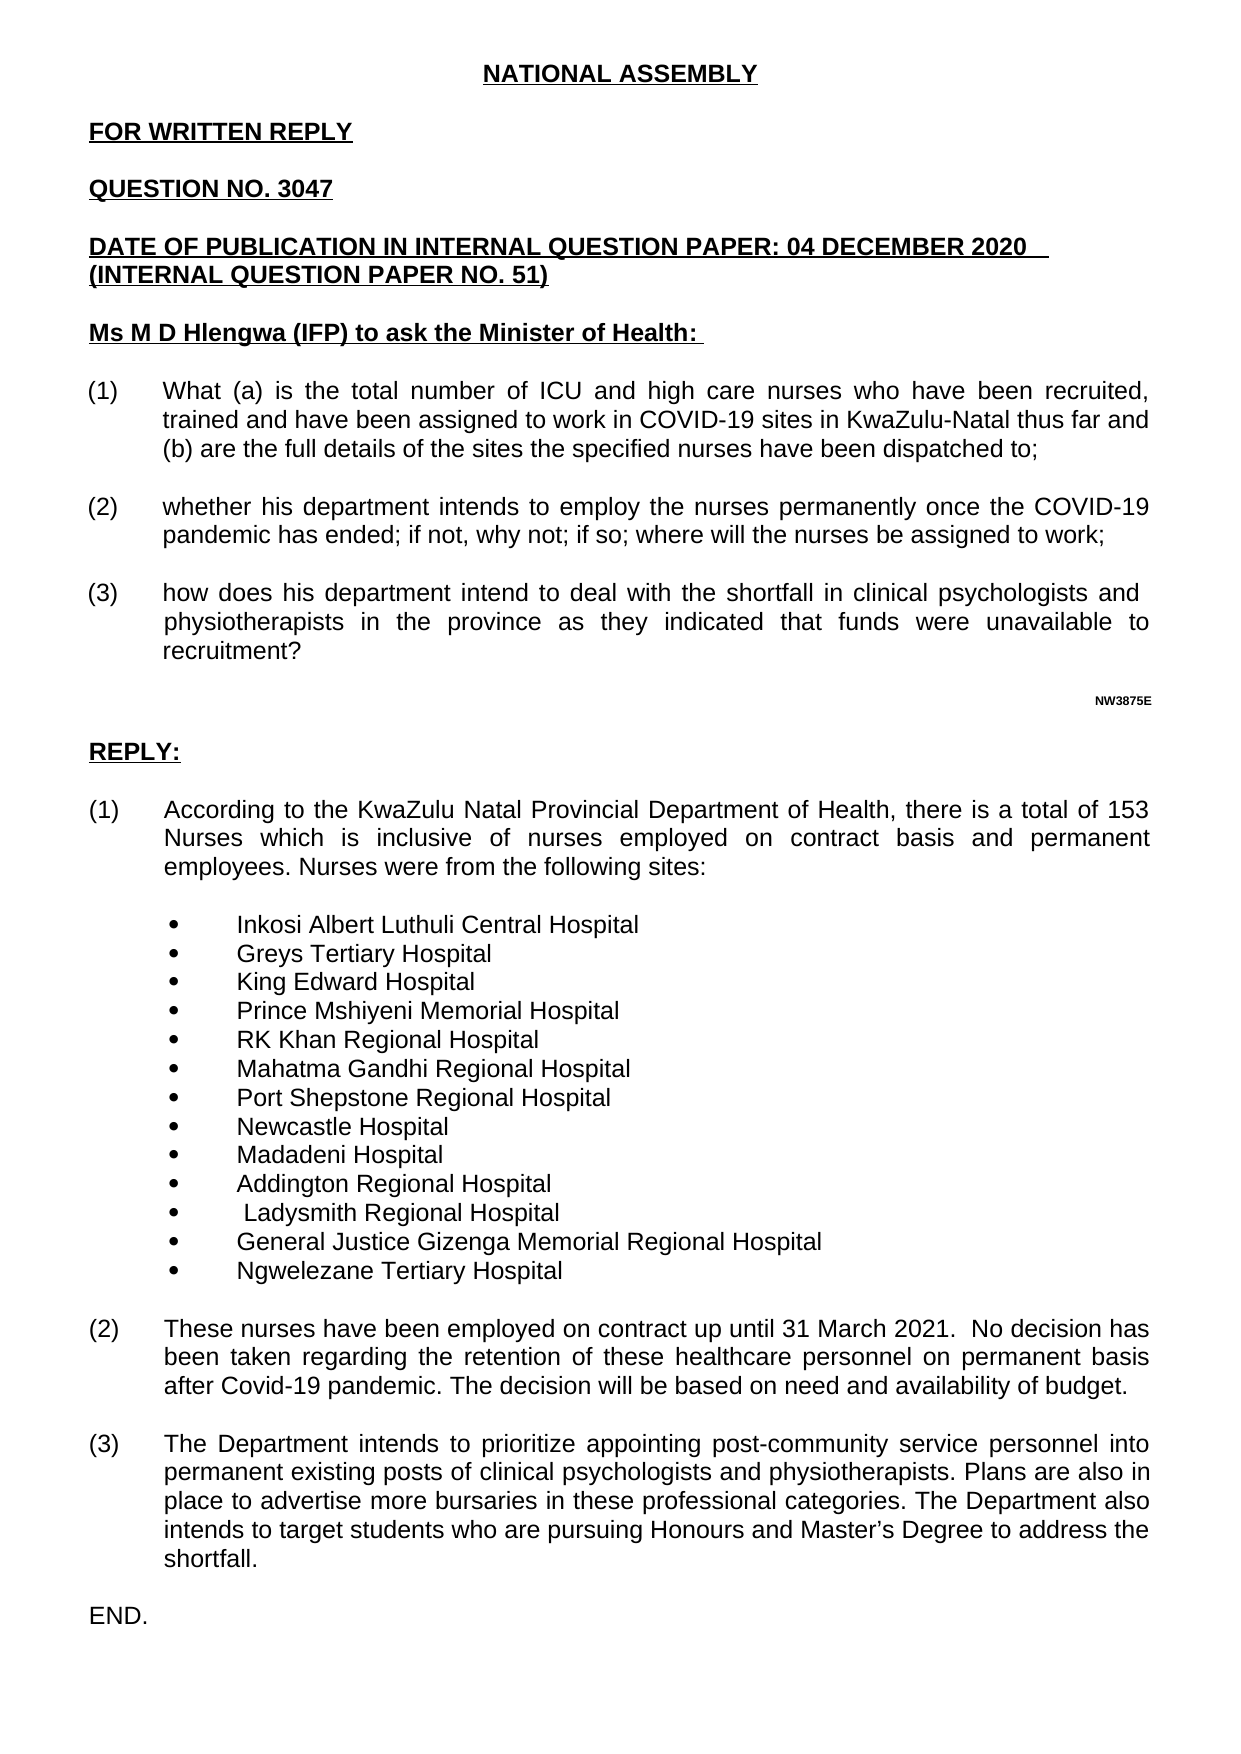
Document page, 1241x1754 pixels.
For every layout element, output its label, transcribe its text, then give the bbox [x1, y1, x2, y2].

list Ngwelezane Tertiary Hospital [169, 1256, 1152, 1285]
list The Department intends to prioritize appointing post-community service personnel into permanent existing posts of clinical psychologists and physiotherapists. Plans are also in place to advertise more bursaries in these professional categories. The Department also intends to target students who are pursuing Honours and Master’s Degree to address the shortfall. [89, 1428, 1152, 1572]
text (2) whether his department intends to employ the nurses permanently once the COVID-19 pandemic has ended; if not, why not; if so; where will the nurses be assigned to work; [87, 492, 1152, 549]
list Mahatma Gandhi Regional Hospital [169, 1054, 1152, 1083]
text END. [89, 1601, 1152, 1630]
text (3) how does his department intend to deal with the shortfall in clinical psychologists and physiotherapists in the province as they indicated that funds were unavailable to recruitment? [87, 578, 1152, 664]
list According to the KwaZulu Natal Provincial Department of Health, there is a total of 153 Nurses which is inclusive of nurses employed on contract basis and permanent employees. Nurses were from the following sites: [89, 795, 1152, 881]
list Madadeni Hospital [169, 1141, 1152, 1169]
list King Edward Hospital [169, 967, 1152, 996]
text REPLY: [89, 737, 1152, 766]
text Ms M D Hlengwa (IFP) to ask the Minister of Health: [89, 318, 1152, 347]
list RK Khan Regional Hospital [169, 1025, 1152, 1054]
subtitle NW3875E [89, 694, 1152, 708]
text (INTERNAL QUESTION PAPER NO. 51) [89, 260, 1152, 289]
list Newcastle Hospital [169, 1112, 1152, 1141]
list Prince Mshiyeni Memorial Hospital [169, 996, 1152, 1025]
text QUESTION NO. 3047 [89, 174, 1152, 203]
text FOR WRITTEN REPLY [89, 117, 1152, 145]
text (1) What (a) is the total number of ICU and high care nurses who have been recruited, trained and have been assigned to work in COVID-19 sites in KwaZulu-Natal thus far and (b) are the full details of the sites the specified nurses have been dispatched to; [87, 376, 1152, 462]
list Port Shepstone Regional Hospital [169, 1083, 1152, 1112]
subtitle NATIONAL ASSEMBLY [89, 59, 1152, 88]
list General Justice Gizenga Memorial Regional Hospital [169, 1227, 1152, 1256]
text DATE OF PUBLICATION IN INTERNAL QUESTION PAPER: 04 DECEMBER 2020 [89, 232, 1152, 260]
list Ladysmith Regional Hospital [169, 1198, 1152, 1227]
list Inkosi Albert Luthuli Central Hospital [169, 910, 1152, 938]
list Addington Regional Hospital [169, 1169, 1152, 1198]
list Greys Tertiary Hospital [169, 938, 1152, 967]
list These nurses have been employed on contract up until 31 March 2021. No decision has been taken regarding the retention of these healthcare personnel on permanent basis after Covid-19 pandemic. The decision will be based on need and availability of budget. [89, 1313, 1152, 1400]
